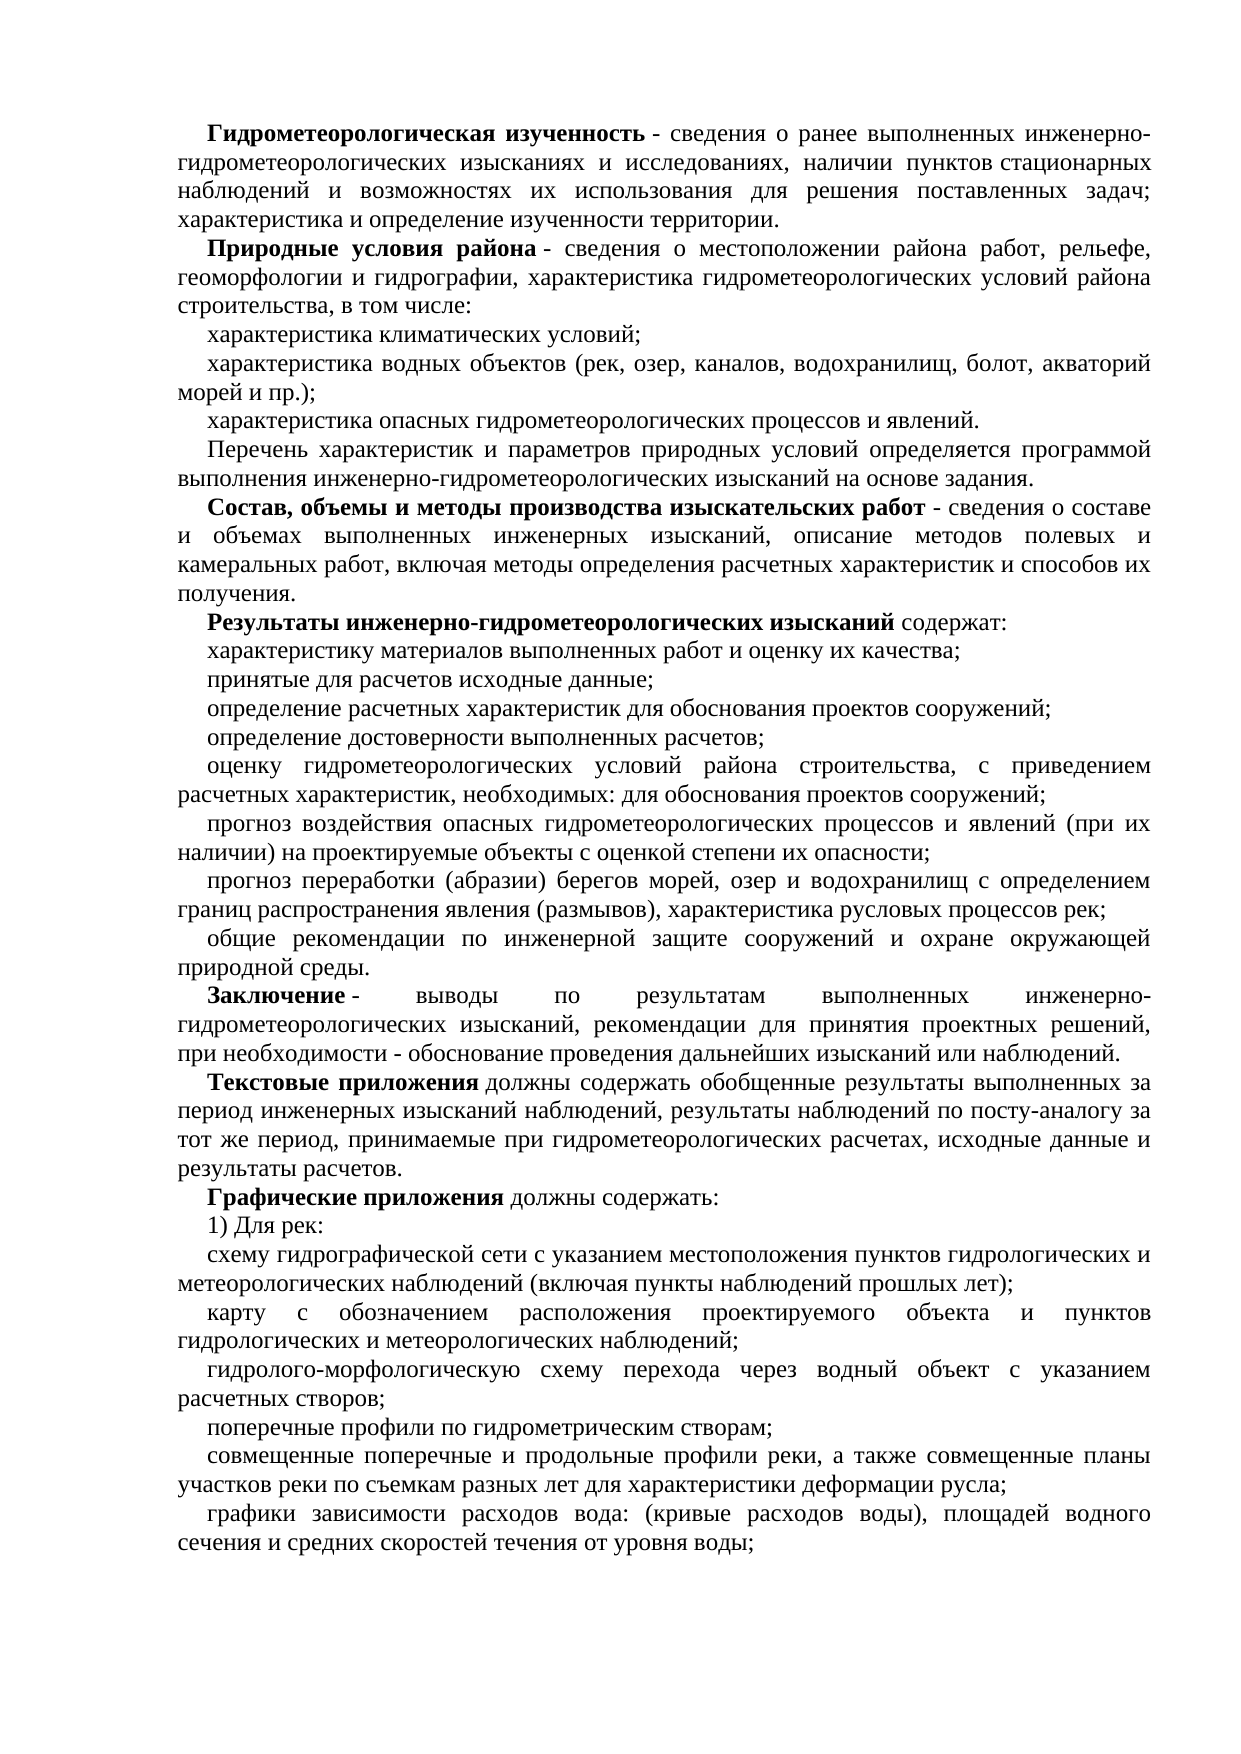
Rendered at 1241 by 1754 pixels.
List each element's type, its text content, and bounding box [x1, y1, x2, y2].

text Результаты инженерно-гидрометеорологических изысканий содержат: [177, 607, 1152, 636]
text 1) Для рек: [177, 1211, 1152, 1239]
text определение расчетных характеристик для обоснования проектов сооружений; [177, 693, 1152, 722]
text характеристика водных объектов (рек, озер, каналов, водохранилищ, болот, акваторий морей и пр.); [177, 348, 1152, 406]
text гидролого-морфологическую схему перехода через водный объект с указанием расчетных створов; [177, 1354, 1152, 1412]
text поперечные профили по гидрометрическим створам; [177, 1412, 1152, 1441]
text прогноз переработки (абразии) берегов морей, озер и водохранилищ с определением границ распространения явления (размывов), характеристика русловых процессов рек; [177, 866, 1152, 923]
text Гидрометеорологическая изученность - сведения о ранее выполненных инженерно-гидрометеорологических изысканиях и исследованиях, наличии пунктов стационарных наблюдений и возможностях их использования для решения поставленных задач; характеристика и определение изученности территории. [177, 118, 1152, 233]
text Состав, объемы и методы производства изыскательских работ - сведения о составе и объемах выполненных инженерных изысканий, описание методов полевых и камеральных работ, включая методы определения расчетных характеристик и способов их получения. [177, 492, 1152, 607]
text определение достоверности выполненных расчетов; [177, 722, 1152, 751]
text характеристика опасных гидрометеорологических процессов и явлений. [177, 406, 1152, 434]
text Заключение - выводы по результатам выполненных инженерно-гидрометеорологических изысканий, рекомендации для принятия проектных решений, при необходимости - обоснование проведения дальнейших изысканий или наблюдений. [177, 981, 1152, 1067]
text Графические приложения должны содержать: [177, 1182, 1152, 1211]
text графики зависимости расходов вода: (кривые расходов воды), площадей водного сечения и средних скоростей течения от уровня воды; [177, 1498, 1152, 1556]
text Текстовые приложения должны содержать обобщенные результаты выполненных за период инженерных изысканий наблюдений, результаты наблюдений по посту-аналогу за тот же период, принимаемые при гидрометеорологических расчетах, исходные данные и результаты расчетов. [177, 1067, 1152, 1182]
text карту с обозначением расположения проектируемого объекта и пунктов гидрологических и метеорологических наблюдений; [177, 1297, 1152, 1354]
text характеристика климатических условий; [177, 319, 1152, 348]
text совмещенные поперечные и продольные профили реки, а также совмещенные планы участков реки по съемкам разных лет для характеристики деформации русла; [177, 1441, 1152, 1498]
text принятые для расчетов исходные данные; [177, 664, 1152, 693]
text прогноз воздействия опасных гидрометеорологических процессов и явлений (при их наличии) на проектируемые объекты с оценкой степени их опасности; [177, 808, 1152, 866]
text характеристику материалов выполненных работ и оценку их качества; [177, 636, 1152, 664]
text общие рекомендации по инженерной защите сооружений и охране окружающей природной среды. [177, 923, 1152, 981]
text оценку гидрометеорологических условий района строительства, с приведением расчетных характеристик, необходимых: для обоснования проектов сооружений; [177, 751, 1152, 808]
text Перечень характеристик и параметров природных условий определяется программой выполнения инженерно-гидрометеорологических изысканий на основе задания. [177, 434, 1152, 492]
text схему гидрографической сети с указанием местоположения пунктов гидрологических и метеорологических наблюдений (включая пункты наблюдений прошлых лет); [177, 1239, 1152, 1297]
text Природные условия района - сведения о местоположении района работ, рельефе, геоморфологии и гидрографии, характеристика гидрометеорологических условий района строительства, в том числе: [177, 233, 1152, 319]
